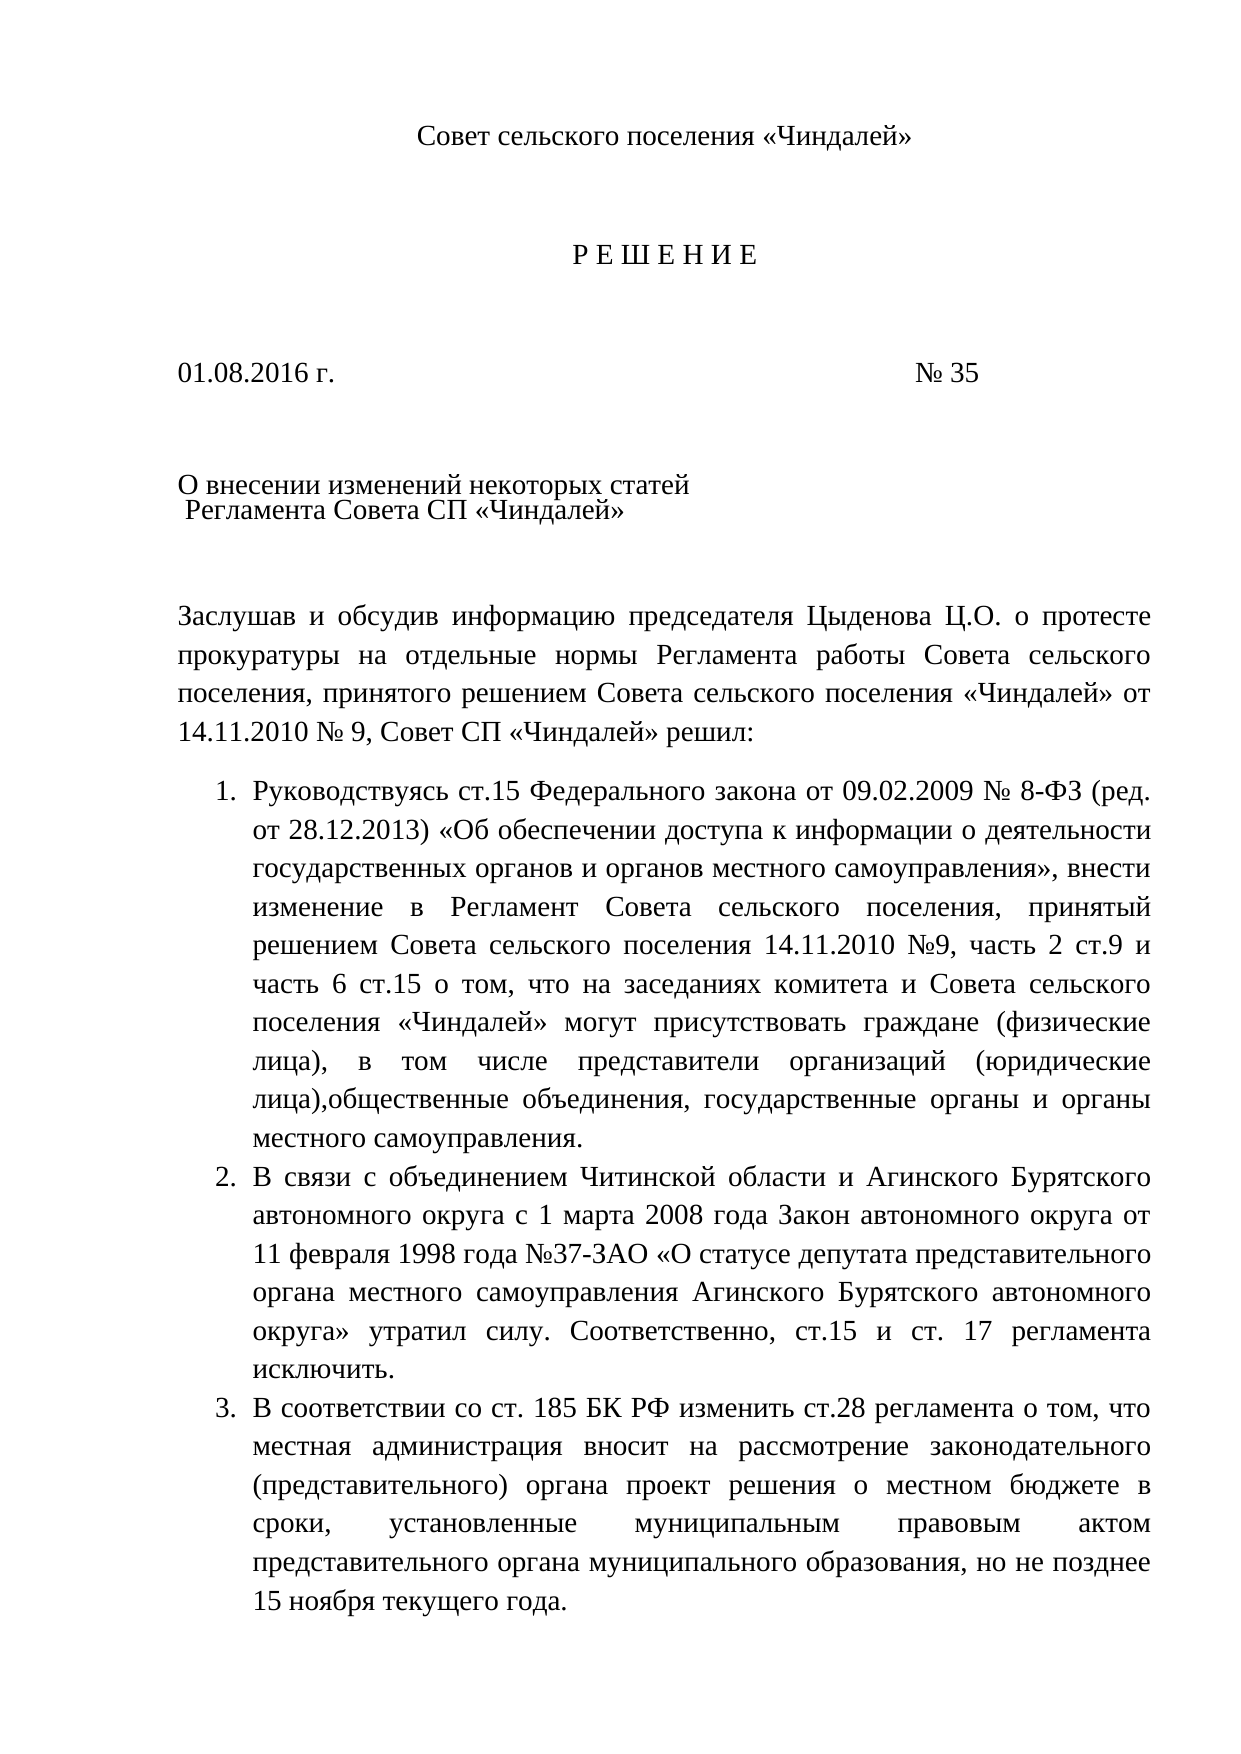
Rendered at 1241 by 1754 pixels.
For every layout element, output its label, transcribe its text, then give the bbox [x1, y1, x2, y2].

text 01.08.2016 г. № 35 [177, 356, 1152, 389]
list В связи с объединением Читинской области и Агинского Бурятского автономного округа с 1 марта 2008 года Закон автономного округа от 11 февраля 1998 года №37-ЗАО «О статусе депутата представительного органа местного самоуправления Агинского Бурятского автономного округа» утратил силу. Соответственно, ст.15 и ст. 17 регламента исключить. [215, 1159, 1152, 1385]
list О внесении изменений некоторых статей [177, 474, 1152, 499]
text Совет сельского поселения «Чиндалей» [177, 118, 1152, 152]
text Р Е Ш Е Н И Е [177, 237, 1152, 270]
list Руководствуясь ст.15 Федерального закона от 09.02.2009 № 8-ФЗ (ред. от 28.12.2013) «Об обеспечении доступа к информации о деятельности государственных органов и органов местного самоуправления», внести изменение в Регламент Совета сельского поселения, принятый решением Совета сельского поселения 14.11.2010 №9, часть 2 ст.9 и часть 6 ст.15 о том, что на заседаниях комитета и Совета сельского поселения «Чиндалей» могут присутствовать граждане (физические лица), в том числе представители организаций (юридические лица),общественные объединения, государственные органы и органы местного самоуправления. [215, 773, 1152, 1154]
text Заслушав и обсудив информацию председателя Цыденова Ц.О. о протесте прокуратуры на отдельные нормы Регламента работы Совета сельского поселения, принятого решением Совета сельского поселения «Чиндалей» от 14.11.2010 № 9, Совет СП «Чиндалей» решил: [177, 598, 1152, 747]
list Регламента Совета СП «Чиндалей» [177, 499, 1152, 524]
list В соответствии со ст. 185 БК РФ изменить ст.28 регламента о том, что местная администрация вносит на рассмотрение законодательного (представительного) органа проект решения о местном бюджете в сроки, установленные муниципальным правовым актом представительного органа муниципального образования, но не позднее 15 ноября текущего года. [215, 1390, 1152, 1616]
